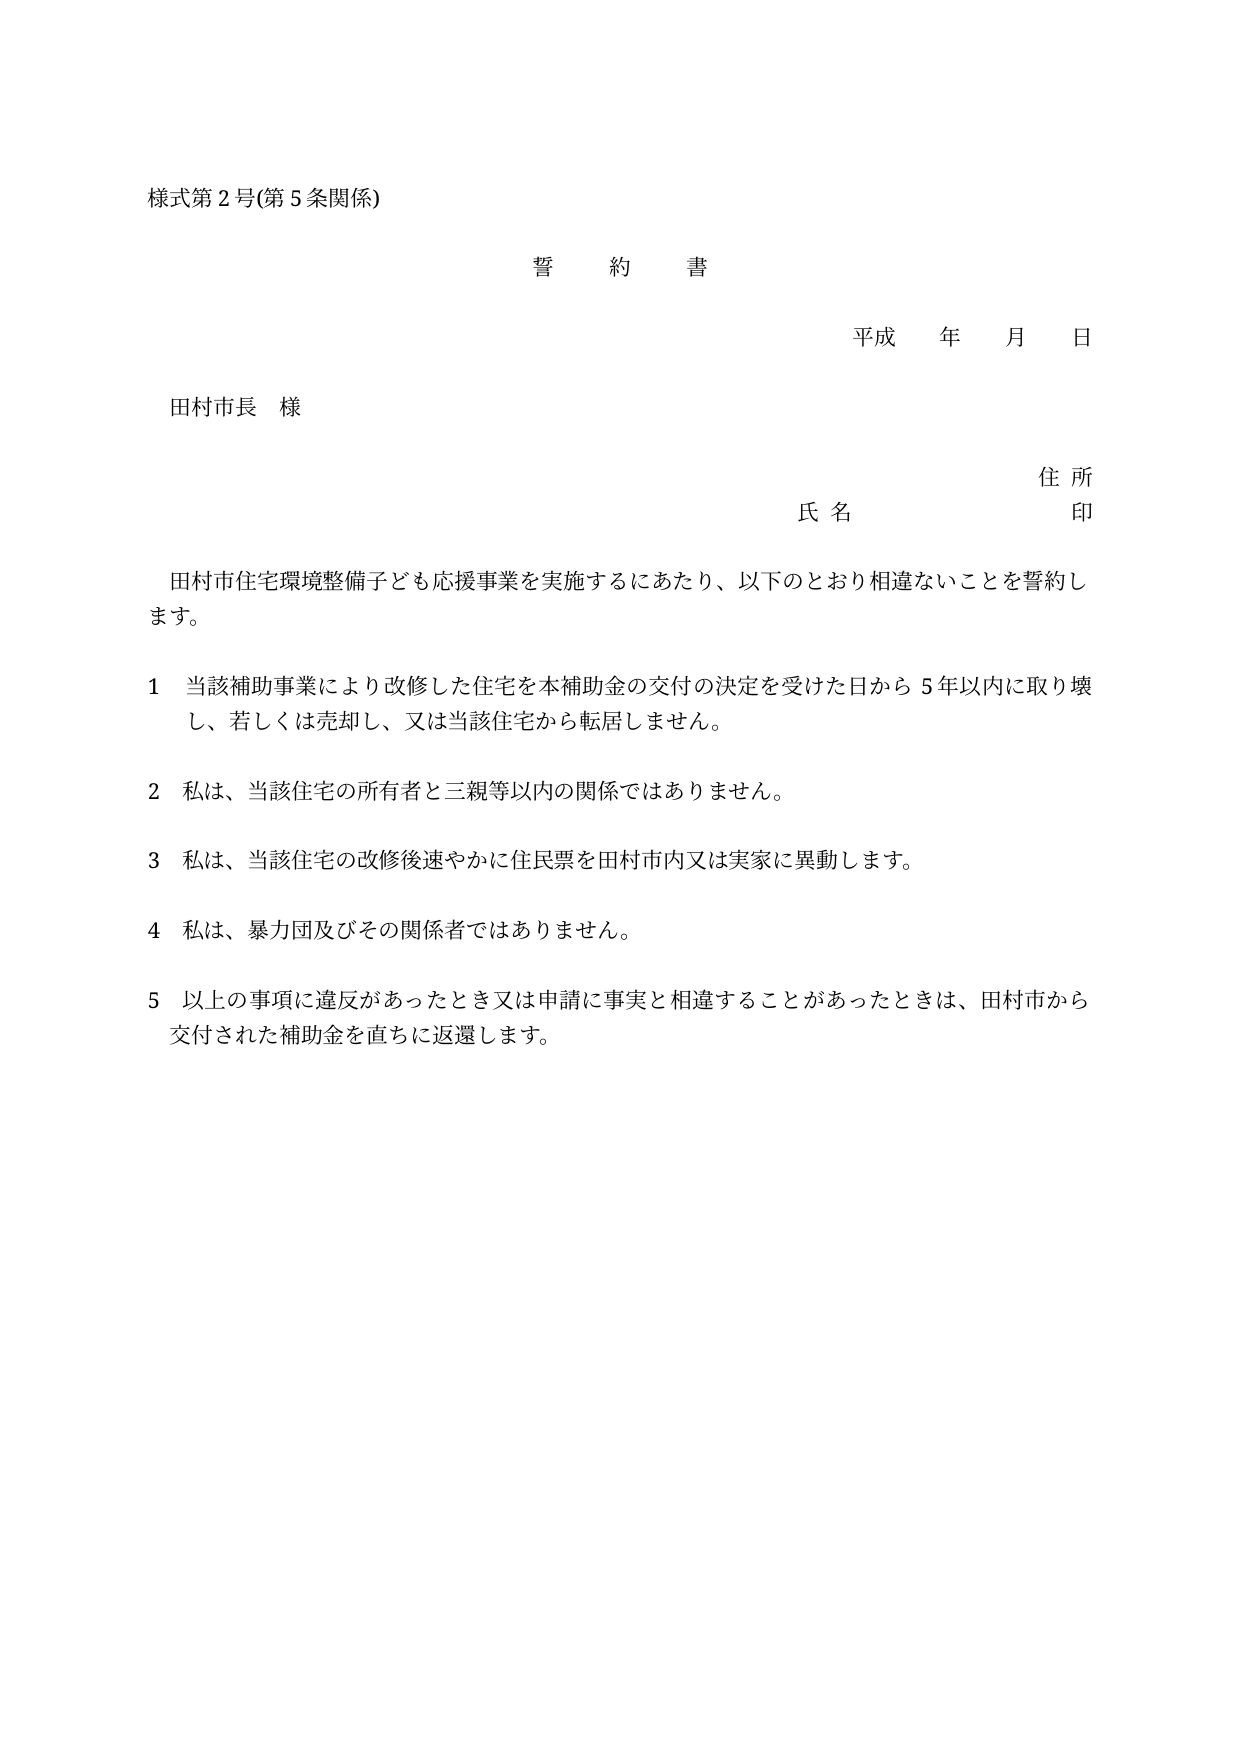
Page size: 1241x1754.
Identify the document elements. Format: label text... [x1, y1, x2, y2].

text 様式第2号(第5条関係) [148, 179, 1092, 214]
text 4 私は、暴力団及びその関係者ではありません。 [148, 912, 1092, 947]
text 田村市住宅環境整備子ども応援事業を実施するにあたり、以下のとおり相違ないことを誓約します。 [148, 563, 1092, 633]
text 田村市長 様 [148, 388, 1092, 423]
text 平成 年 月 日 [148, 319, 1092, 353]
text 2 私は、当該住宅の所有者と三親等以内の関係ではありません。 [148, 772, 1092, 807]
text 3 私は、当該住宅の改修後速やかに住民票を田村市内又は実家に異動します。 [148, 842, 1092, 877]
text 誓約書 [148, 249, 1092, 284]
text 住所 [148, 458, 1092, 493]
text 5 以上の事項に違反があったとき又は申請に事実と相違することがあったときは、田村市から交付された補助金を直ちに返還します。 [148, 982, 1092, 1051]
text 氏名 印 [148, 493, 1092, 528]
list 当該補助事業により改修した住宅を本補助金の交付の決定を受けた日から5年以内に取り壊し、若しくは売却し、又は当該住宅から転居しません。 [148, 668, 1092, 737]
